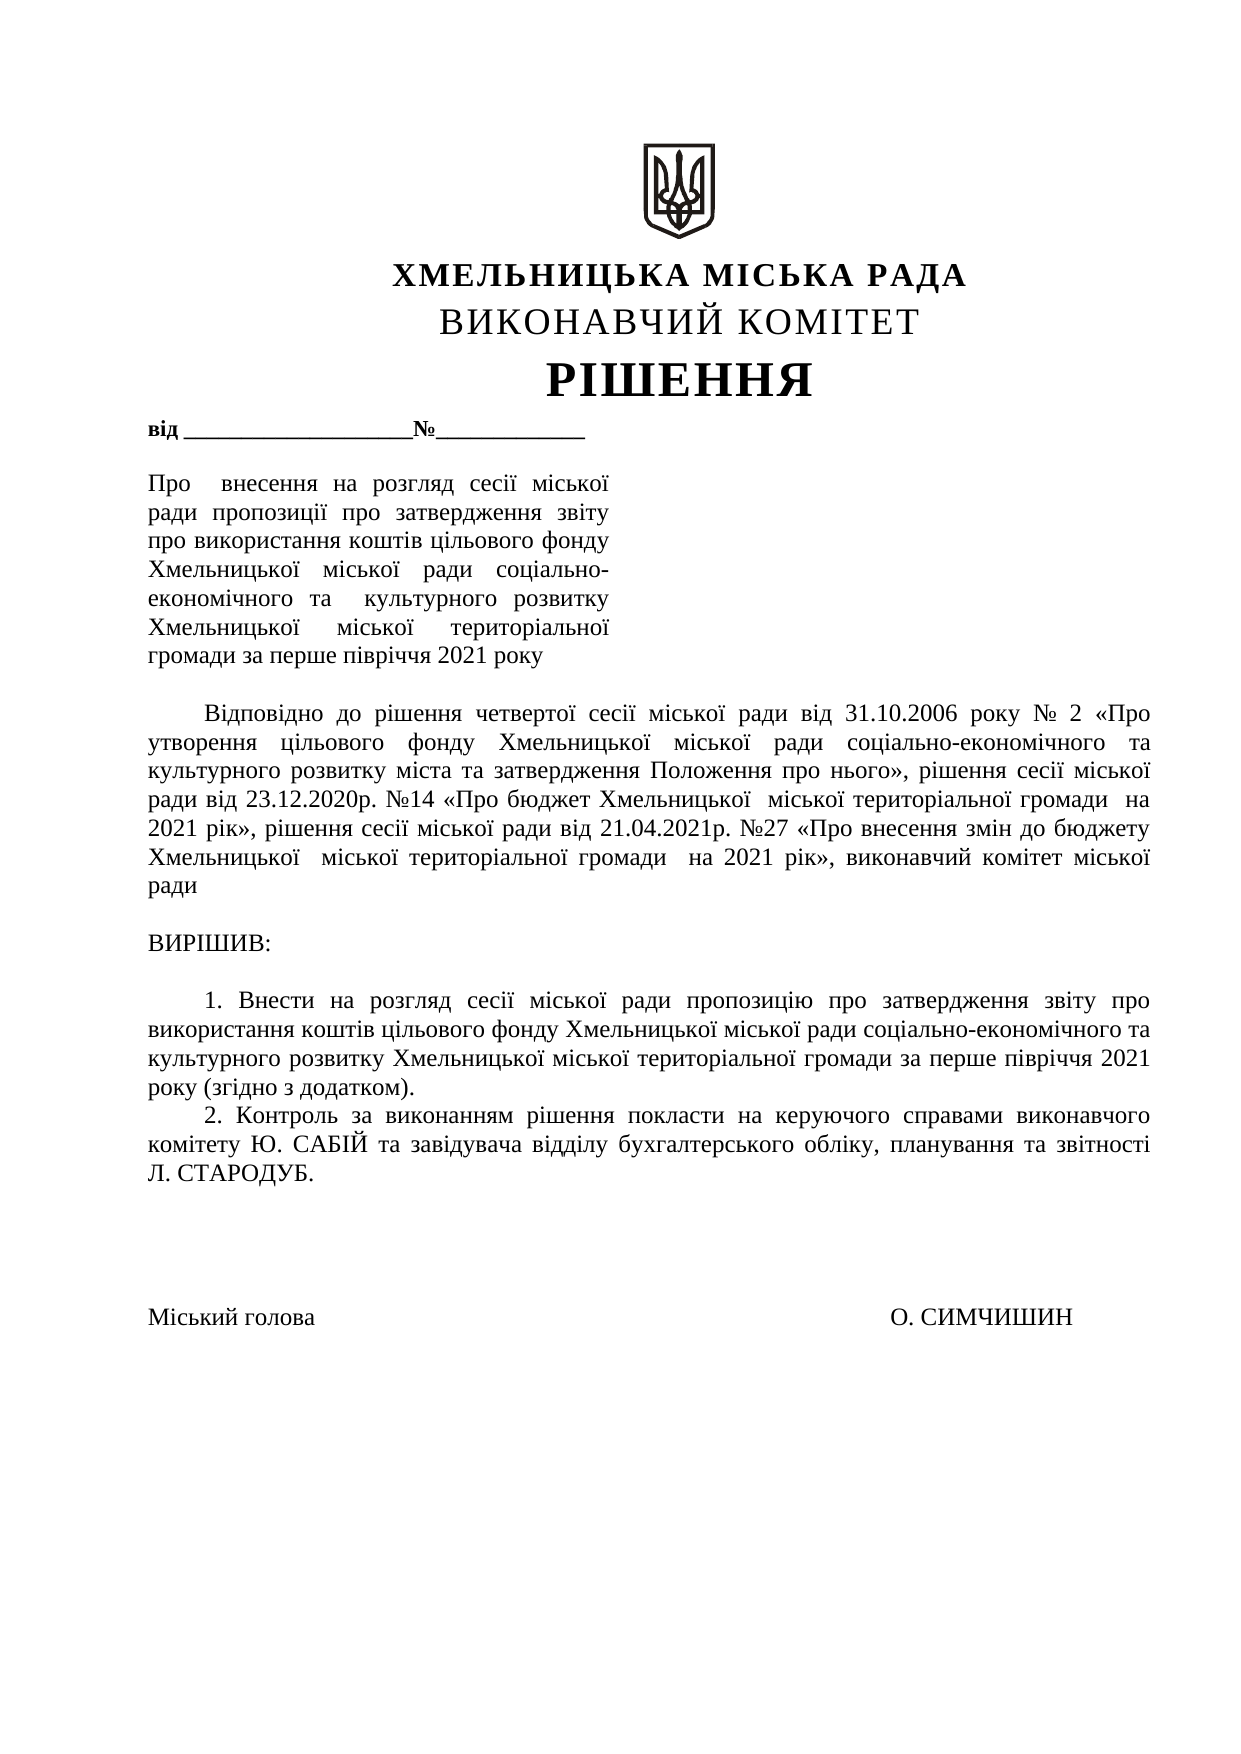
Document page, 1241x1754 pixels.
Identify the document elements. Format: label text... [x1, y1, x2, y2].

text 1. Внести на розгляд сесії міської ради пропозицію про затвердження звіту про використання коштів цільового фонду Хмельницької міської ради соціально-економічного та культурного розвитку Хмельницької міської територіальної громади за перше півріччя 2021 року (згідно з додатком). [148, 986, 1152, 1101]
text Міський голова О. СИМЧИШИН [148, 1302, 1152, 1331]
text ВИКОНАВЧИЙ КОМІТЕТ [148, 300, 1152, 343]
text Відповідно до рішення четвертої сесії міської ради від 31.10.2006 року № 2 «Про утворення цільового фонду Хмельницької міської ради соціально-економічного та культурного розвитку міста та затвердження Положення про нього», рішення сесії міської ради від 23.12.2020р. №14 «Про бюджет Хмельницької міської територіальної громади на 2021 рік», рішення сесії міської ради від 21.04.2021р. №27 «Про внесення змін до бюджету Хмельницької міської територіальної громади на 2021 рік», виконавчий комітет міської ради [148, 698, 1152, 899]
text ХМЕЛЬНИЦЬКА МІСЬКА РАДА [148, 256, 1152, 294]
text ВИРІШИВ: [148, 928, 1152, 957]
text Про внесення на розгляд сесії міської ради пропозиції про затвердження звіту про використання коштів цільового фонду Хмельницької міської ради соціально-економічного та культурного розвитку Хмельницької міської територіальної громади за перше півріччя 2021 року [148, 468, 609, 669]
text від ____________________№_____________ [148, 415, 1152, 442]
text 2. Контроль за виконанням рішення покласти на керуючого справами виконавчого комітету Ю. САБІЙ та завідувача відділу бухгалтерського обліку, планування та звітності Л. СТАРОДУБ. [148, 1101, 1152, 1187]
text РІШЕННЯ [148, 349, 1152, 407]
